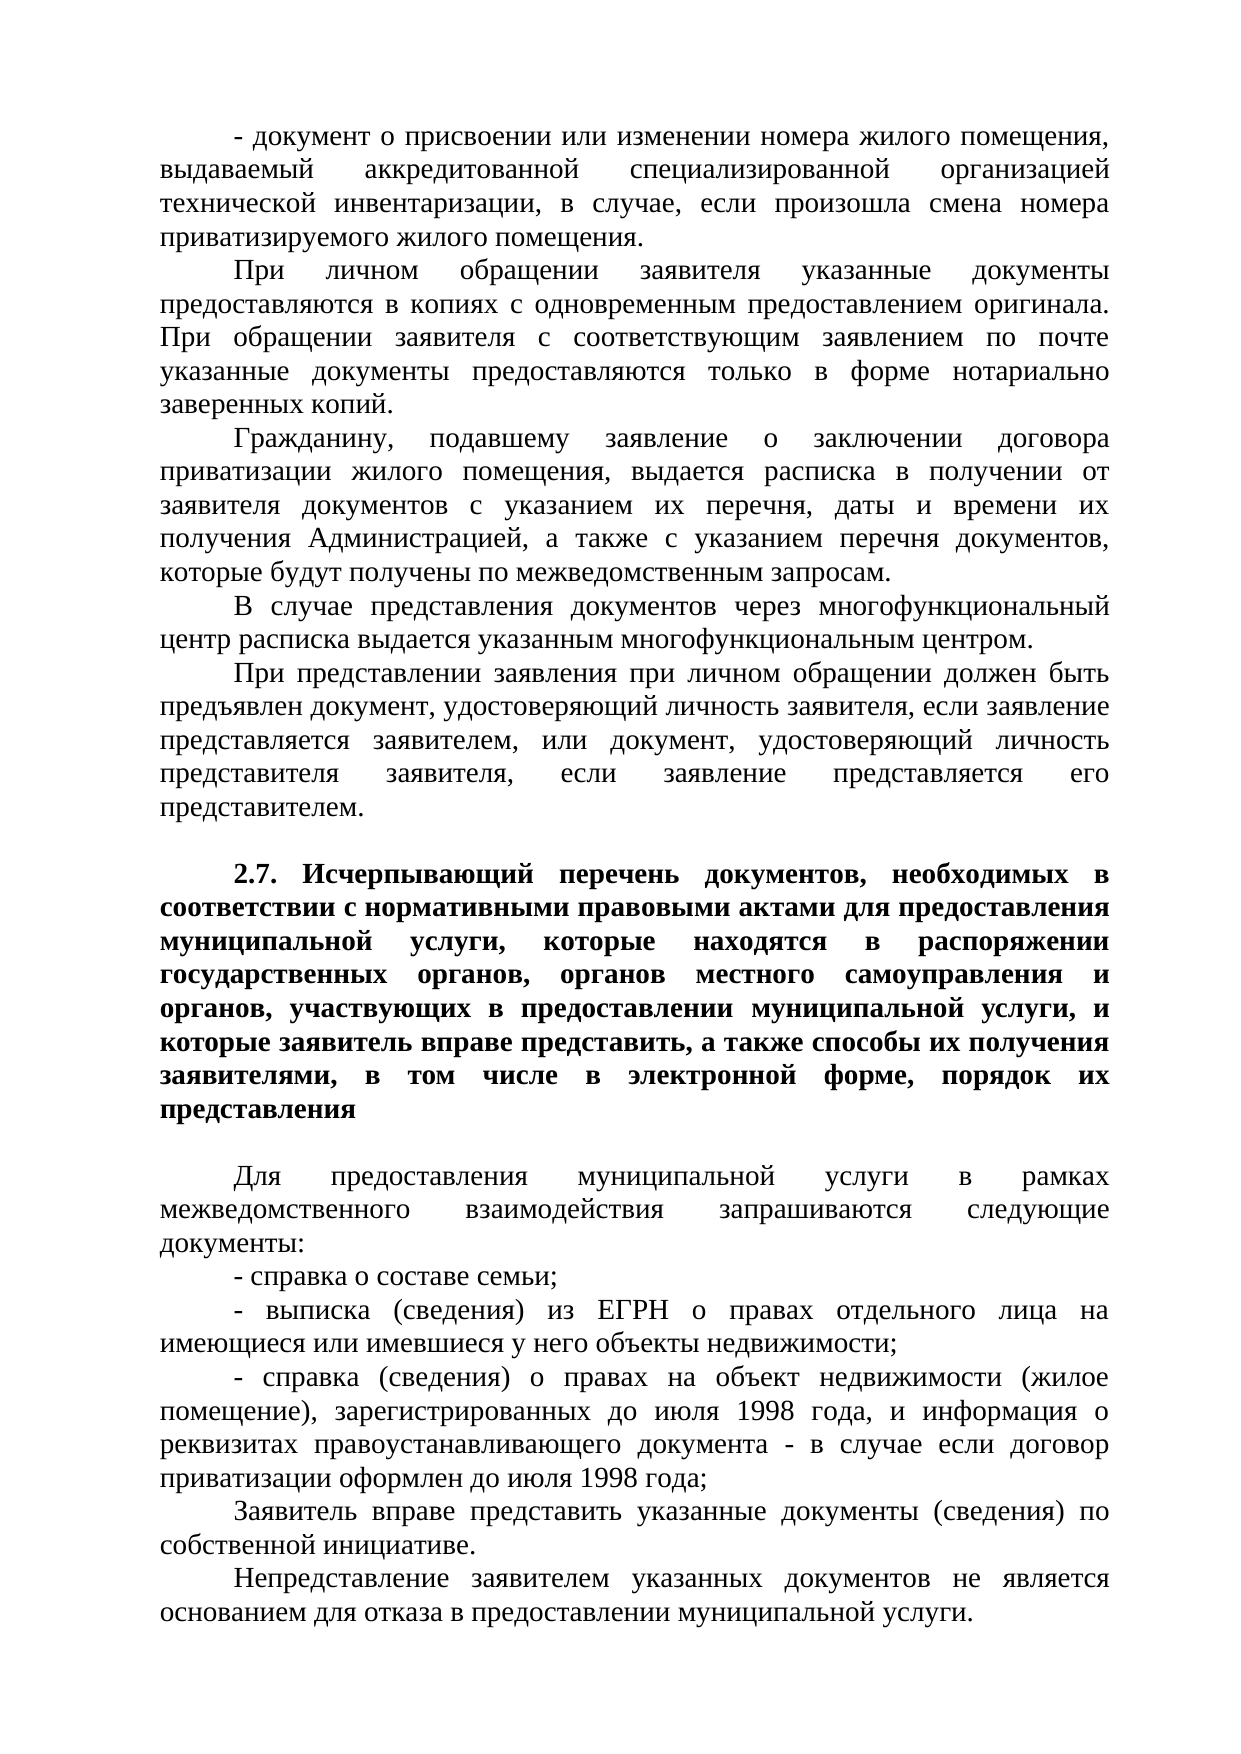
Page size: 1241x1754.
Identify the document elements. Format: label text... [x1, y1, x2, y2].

text Гражданину, подавшему заявление о заключении договора приватизации жилого помещения, выдается расписка в получении от заявителя документов с указанием их перечня, даты и времени их получения Администрацией, а также с указанием перечня документов, которые будут получены по межведомственным запросам. [159, 420, 1110, 588]
text Заявитель вправе представить указанные документы (сведения) по собственной инициативе. [159, 1493, 1110, 1560]
text 2.7. Исчерпывающий перечень документов, необходимых в соответствии с нормативными правовыми актами для предоставления муниципальной услуги, которые находятся в распоряжении государственных органов, органов местного самоуправления и органов, участвующих в предоставлении муниципальной услуги, и которые заявитель вправе представить, а также способы их получения заявителями, в том числе в электронной форме, порядок их представления [159, 856, 1110, 1124]
text - справка о составе семьи; [159, 1258, 1110, 1292]
text Для предоставления муниципальной услуги в рамках межведомственного взаимодействия запрашиваются следующие документы: [159, 1158, 1110, 1258]
text В случае представления документов через многофункциональный центр расписка выдается указанным многофункциональным центром. [159, 588, 1110, 655]
text При представлении заявления при личном обращении должен быть предъявлен документ, удостоверяющий личность заявителя, если заявление представляется заявителем, или документ, удостоверяющий личность представителя заявителя, если заявление представляется его представителем. [159, 655, 1110, 822]
text - справка (сведения) о правах на объект недвижимости (жилое помещение), зарегистрированных до июля 1998 года, и информация о реквизитах правоустанавливающего документа - в случае если договор приватизации оформлен до июля 1998 года; [159, 1359, 1110, 1493]
text - выписка (сведения) из ЕГРН о правах отдельного лица на имеющиеся или имевшиеся у него объекты недвижимости; [159, 1292, 1110, 1359]
text При личном обращении заявителя указанные документы предоставляются в копиях с одновременным предоставлением оригинала. При обращении заявителя с соответствующим заявлением по почте указанные документы предоставляются только в форме нотариально заверенных копий. [159, 252, 1110, 420]
text - документ о присвоении или изменении номера жилого помещения, выдаваемый аккредитованной специализированной организацией технической инвентаризации, в случае, если произошла смена номера приватизируемого жилого помещения. [159, 118, 1110, 252]
text Непредставление заявителем указанных документов не является основанием для отказа в предоставлении муниципальной услуги. [159, 1560, 1110, 1627]
